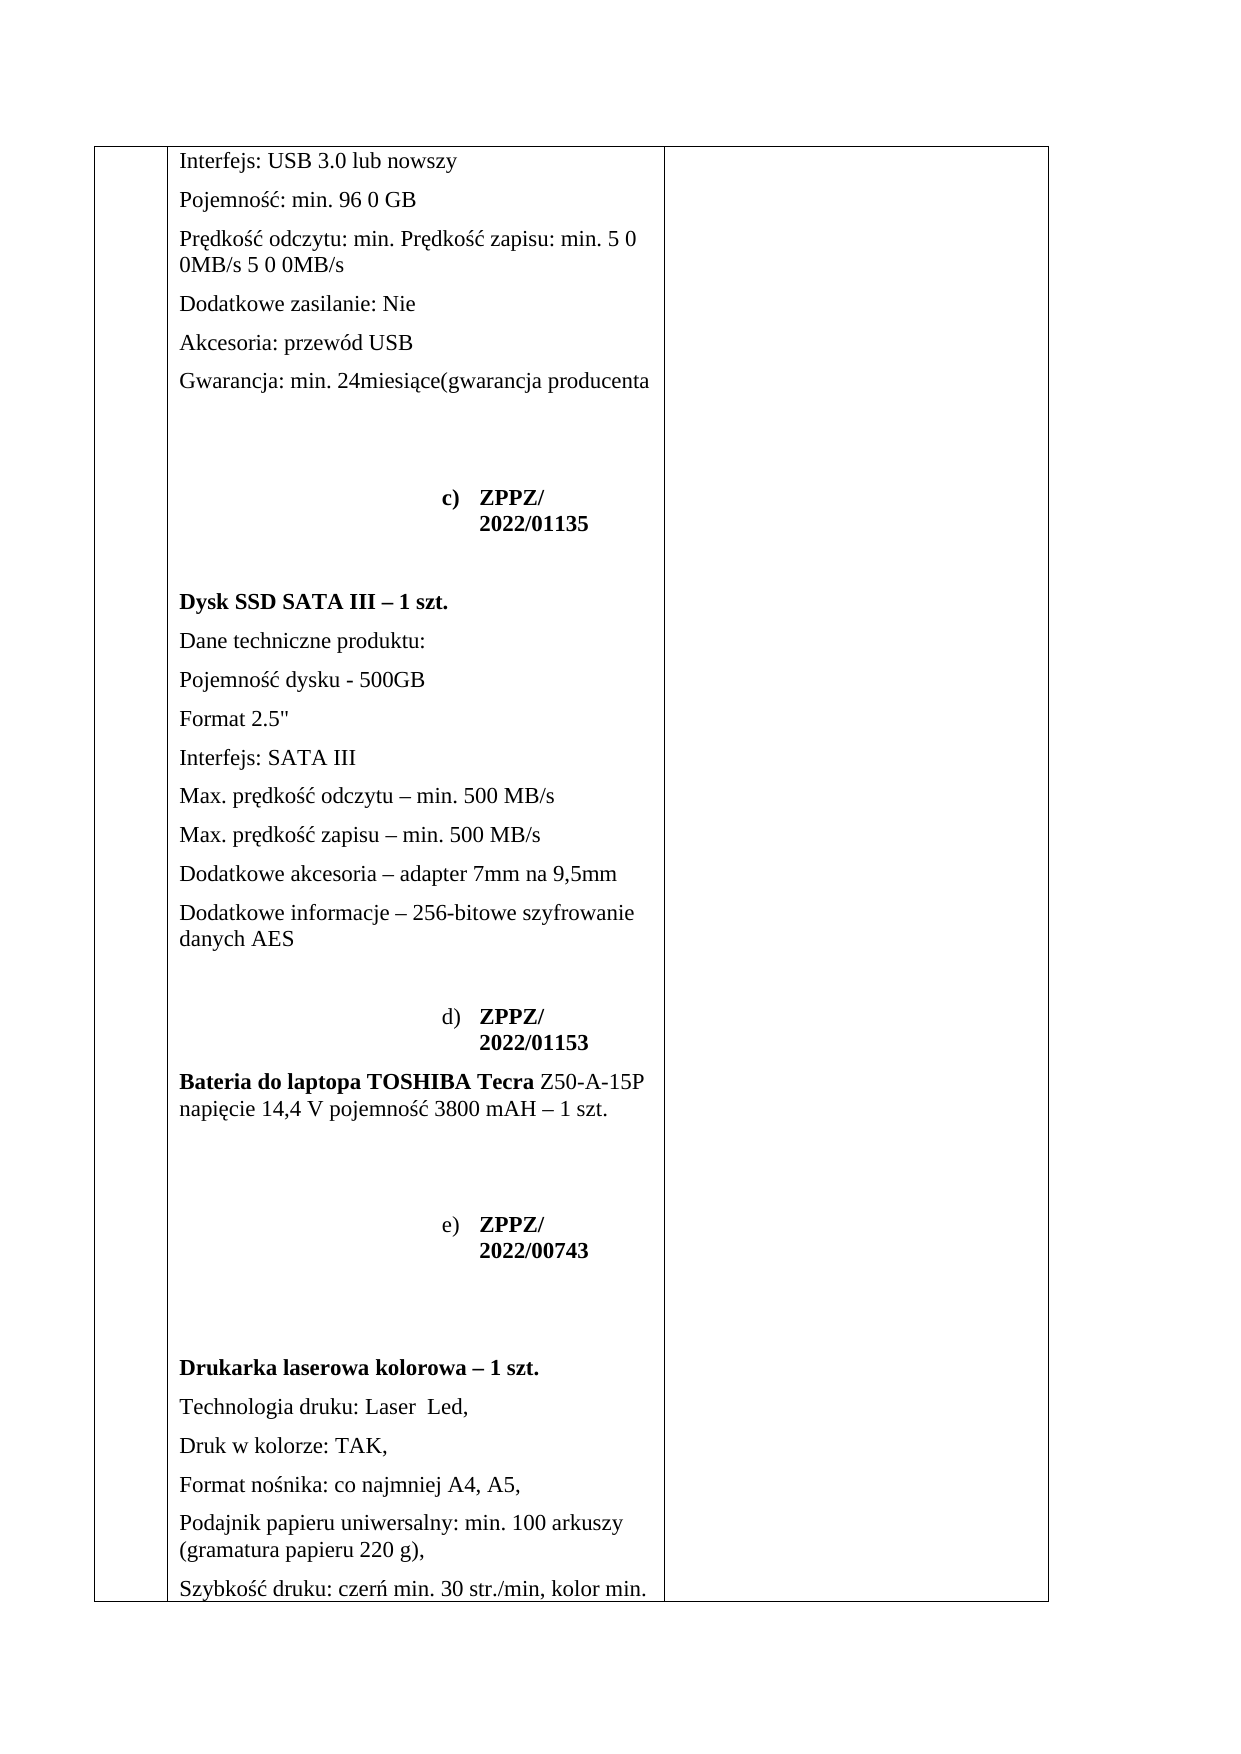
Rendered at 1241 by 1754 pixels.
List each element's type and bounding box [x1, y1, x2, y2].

table_cell [168, 147, 664, 1601]
table_cell [95, 147, 167, 1601]
table_cell [665, 147, 1048, 1601]
